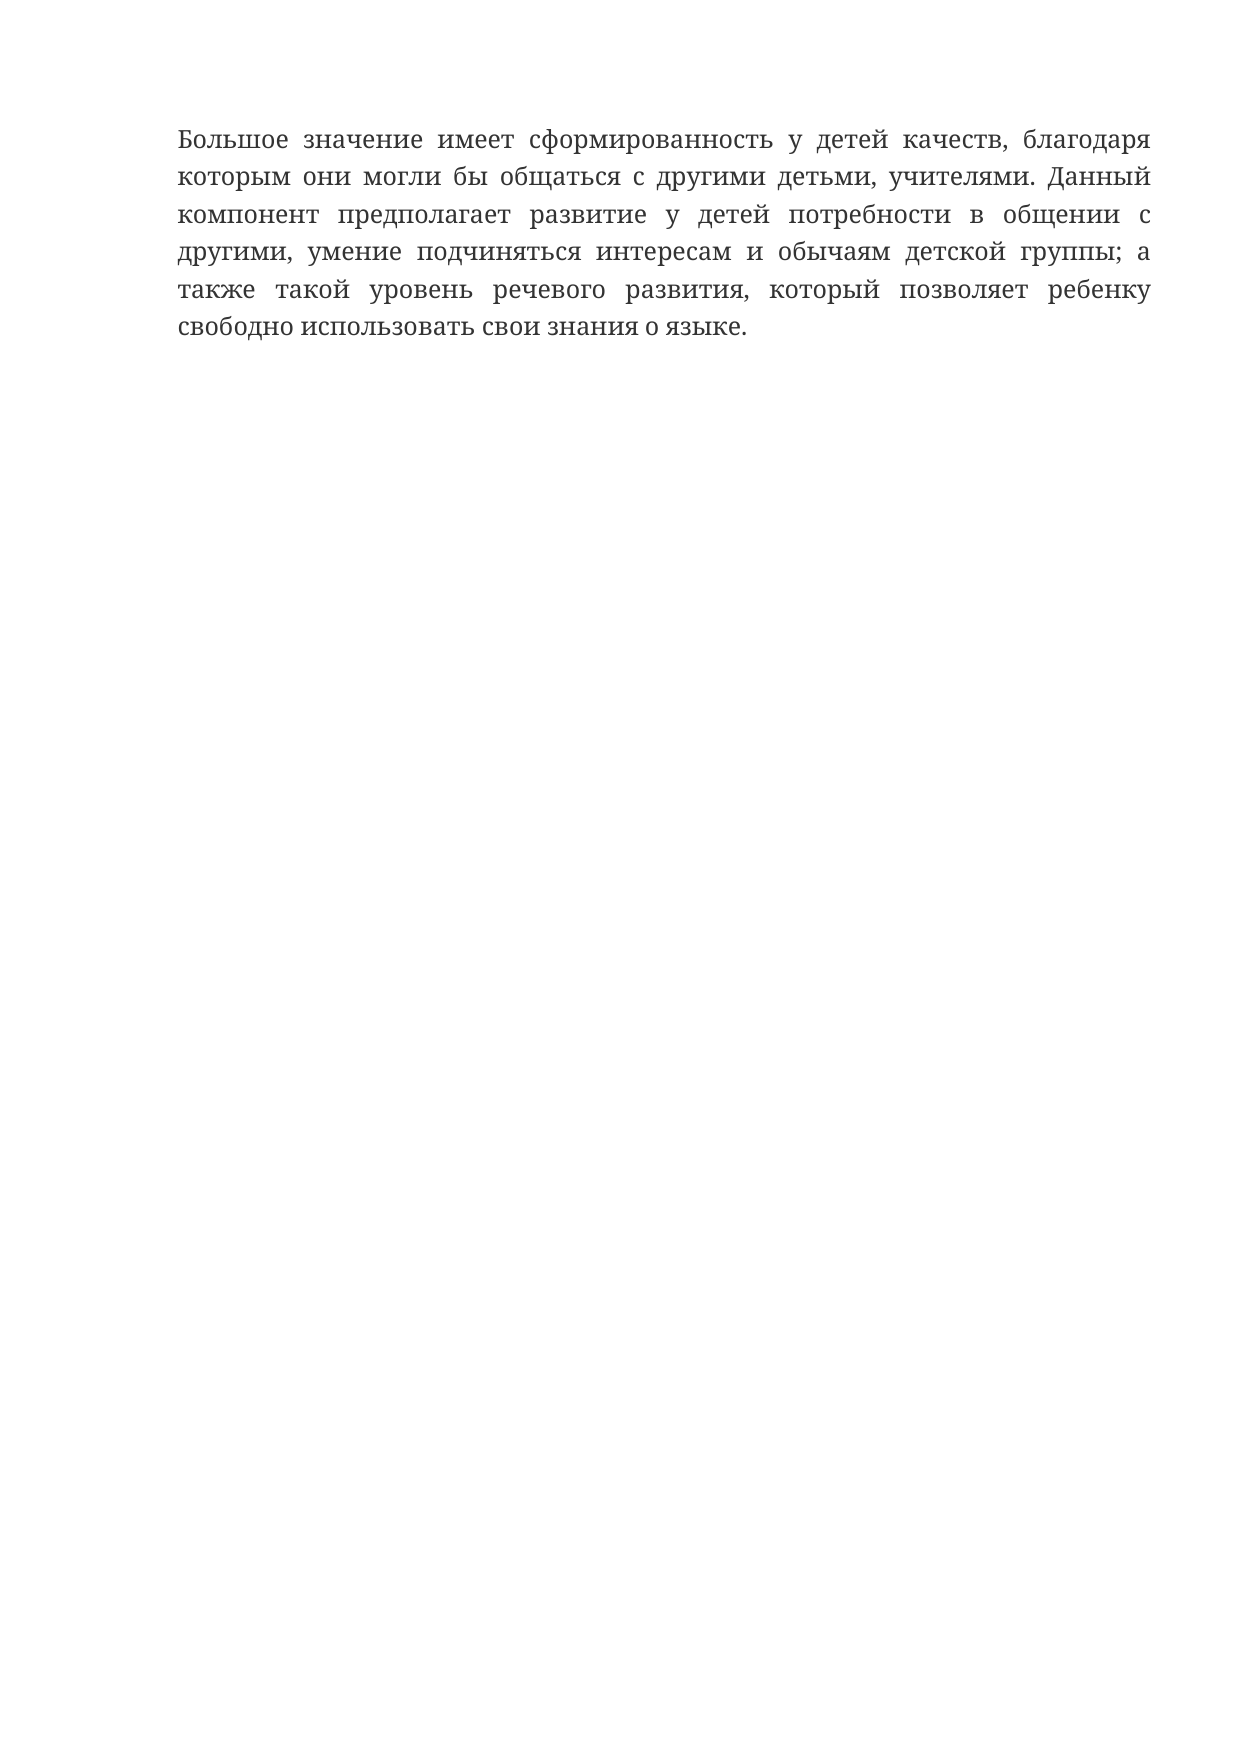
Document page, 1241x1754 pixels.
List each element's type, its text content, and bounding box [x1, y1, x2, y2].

text Большое значение имеет сформированность у детей качеств, благодаря которым они могли бы общаться с другими детьми, учителями. Данный компонент предполагает развитие у детей потребности в общении с другими, умение подчиняться интересам и обычаям детской группы; а также такой уровень речевого развития, который позволяет ребенку свободно использовать свои знания о языке. [177, 118, 1152, 343]
